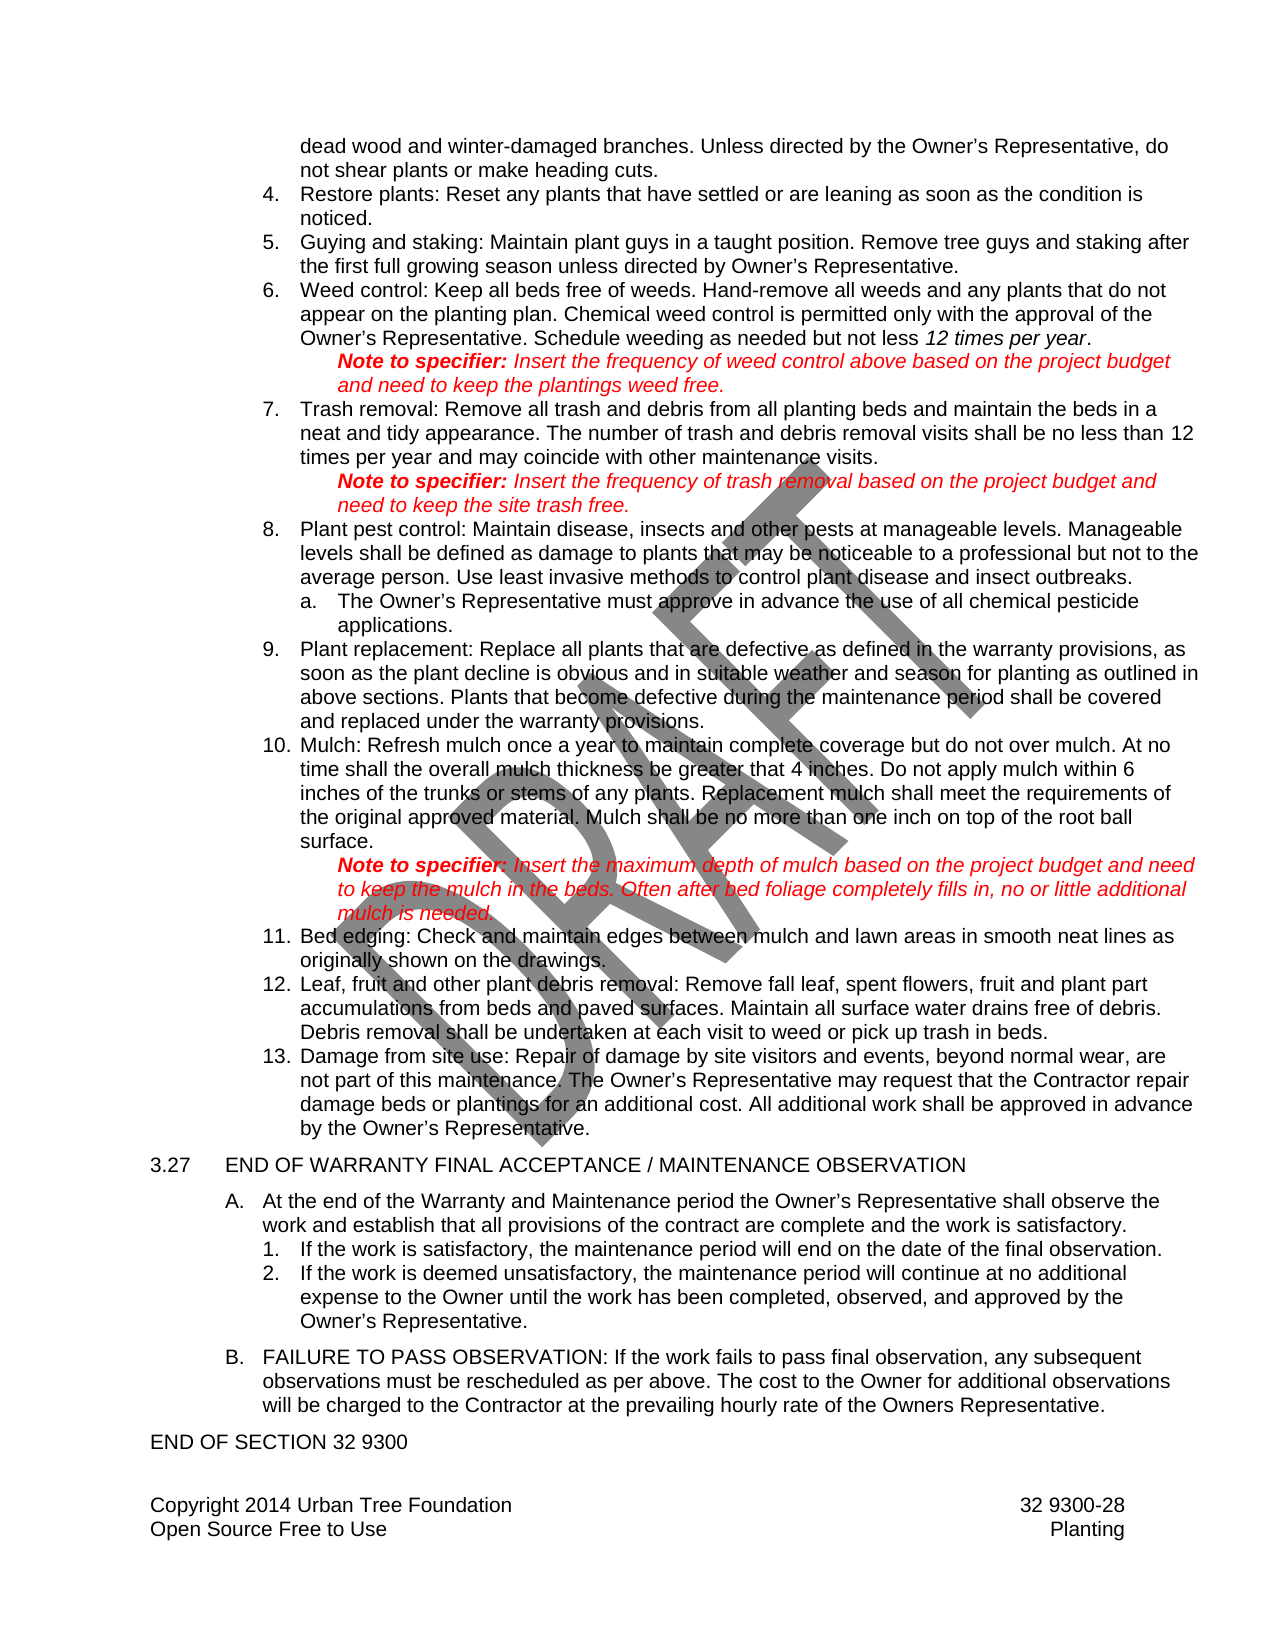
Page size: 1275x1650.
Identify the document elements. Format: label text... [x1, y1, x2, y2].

text Guying and staking: Maintain plant guys in a taught position. Remove tree guys and staking after the first full growing season unless directed by Owner’s Representative. [262, 229, 1200, 277]
text Plant pest control: Maintain disease, insects and other pests at manageable levels. Manageable levels shall be defined as damage to plants that may be noticeable to a professional but not to the average person. Use least invasive methods to control plant disease and insect outbreaks. [262, 517, 1200, 589]
text Mulch: Refresh mulch once a year to maintain complete coverage but do not over mulch. At no time shall the overall mulch thickness be greater that 4 inches. Do not apply mulch within 6 inches of the trunks or stems of any plants. Replacement mulch shall meet the requirements of the original approved material. Mulch shall be no more than one inch on top of the root ball surface. [262, 733, 1200, 852]
list Note to specifier: Insert the frequency of weed control above based on the project budget and need to keep the plantings weed free. [337, 349, 1200, 397]
text The Owner’s Representative must approve in advance the use of all chemical pesticide applications. [300, 589, 1200, 637]
text Damage from site use: Repair of damage by site visitors and events, beyond normal wear, are not part of this maintenance. The Owner’s Representative may request that the Contractor repair damage beds or plantings for an additional cost. All additional work shall be approved in advance by the Owner’s Representative. [262, 1044, 1200, 1140]
text Trash removal: Remove all trash and debris from all planting beds and maintain the beds in a neat and tidy appearance. The number of trash and debris removal visits shall be no less than 12 times per year and may coincide with other maintenance visits. [262, 397, 1200, 469]
text If the work is deemed unsatisfactory, the maintenance period will continue at no additional expense to the Owner until the work has been completed, observed, and approved by the Owner’s Representative. [262, 1261, 1200, 1333]
list END OF SECTION 32 9300 [150, 1429, 1200, 1453]
text Bed edging: Check and maintain edges between mulch and lawn areas in smooth neat lines as originally shown on the drawings. [262, 924, 1200, 972]
text Weed control: Keep all beds free of weeds. Hand-remove all weeds and any plants that do not appear on the planting plan. Chemical weed control is permitted only with the approval of the Owner’s Representative. Schedule weeding as needed but not less 12 times per year. [262, 277, 1200, 349]
list Note to specifier: Insert the frequency of trash removal based on the project budget and need to keep the site trash free. [337, 469, 1200, 517]
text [262, 134, 1200, 182]
text Restore plants: Reset any plants that have settled or are leaning as soon as the condition is noticed. [262, 182, 1200, 229]
text Plant replacement: Replace all plants that are defective as defined in the warranty provisions, as soon as the plant decline is obvious and in suitable weather and season for planting as outlined in above sections. Plants that become defective during the maintenance period shall be covered and replaced under the warranty provisions. [262, 637, 1200, 733]
text If the work is satisfactory, the maintenance period will end on the date of the final observation. [262, 1237, 1200, 1261]
text END OF WARRANTY FINAL ACCEPTANCE / MAINTENANCE OBSERVATION [150, 1152, 1200, 1176]
text FAILURE TO PASS OBSERVATION: If the work fails to pass final observation, any subsequent observations must be rescheduled as per above. The cost to the Owner for additional observations will be charged to the Contractor at the prevailing hourly rate of the Owners Representative. [225, 1345, 1200, 1417]
text Leaf, fruit and other plant debris removal: Remove fall leaf, spent flowers, fruit and plant part accumulations from beds and paved surfaces. Maintain all surface water drains free of debris. Debris removal shall be undertaken at each visit to weed or pick up trash in beds. [262, 972, 1200, 1044]
text At the end of the Warranty and Maintenance period the Owner’s Representative shall observe the work and establish that all provisions of the contract are complete and the work is satisfactory. [225, 1189, 1200, 1237]
list Note to specifier: Insert the maximum depth of mulch based on the project budget and need to keep the mulch in the beds. Often after bed foliage completely fills in, no or little additional mulch is needed. [337, 852, 1200, 924]
